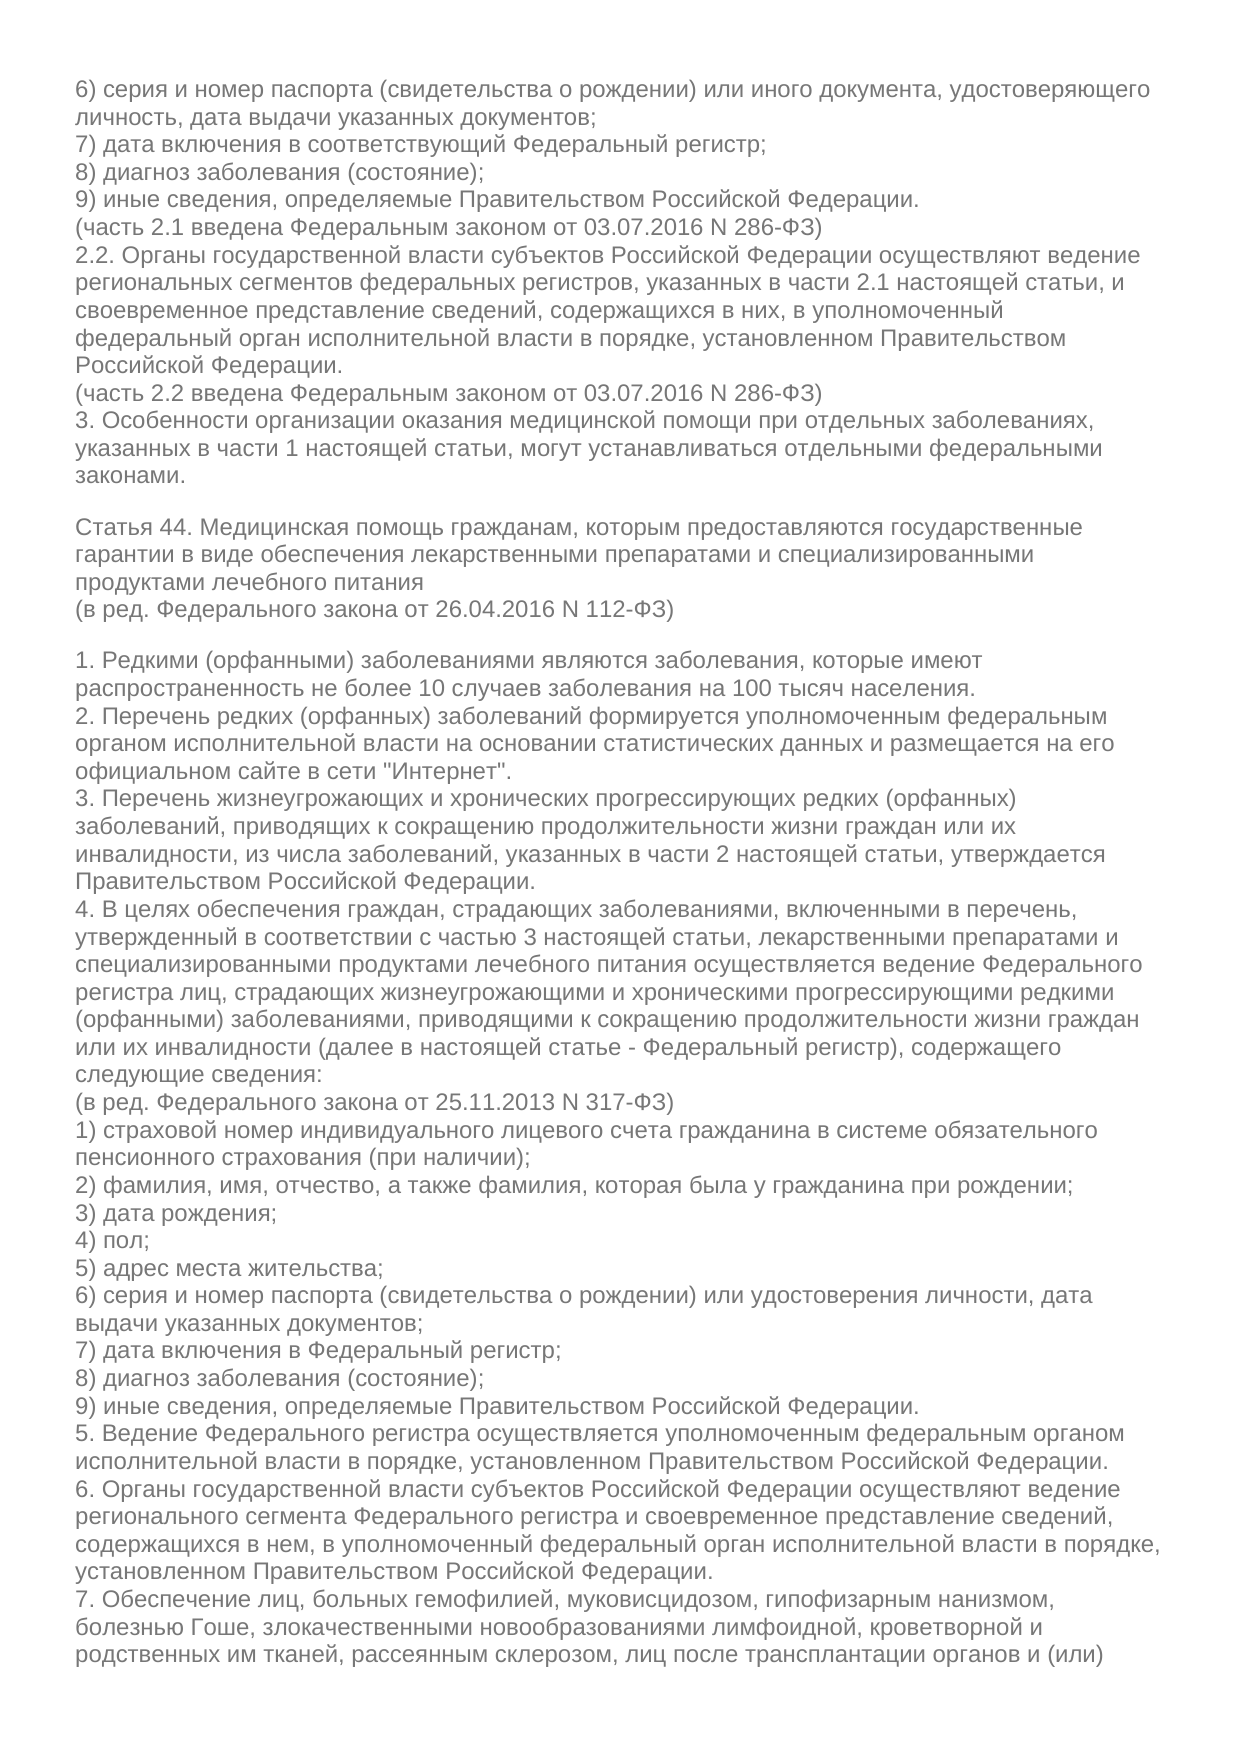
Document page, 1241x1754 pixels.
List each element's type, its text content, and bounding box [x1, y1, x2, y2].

text Статья 44. Медицинская помощь гражданам, которым предоставляются государственные гарантии в виде обеспечения лекарственными препаратами и специализированными продуктами лечебного питания (в ред. Федерального закона от 26.04.2016 N 112-ФЗ) [75, 512, 1165, 623]
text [75, 75, 1165, 489]
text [75, 646, 1165, 1668]
